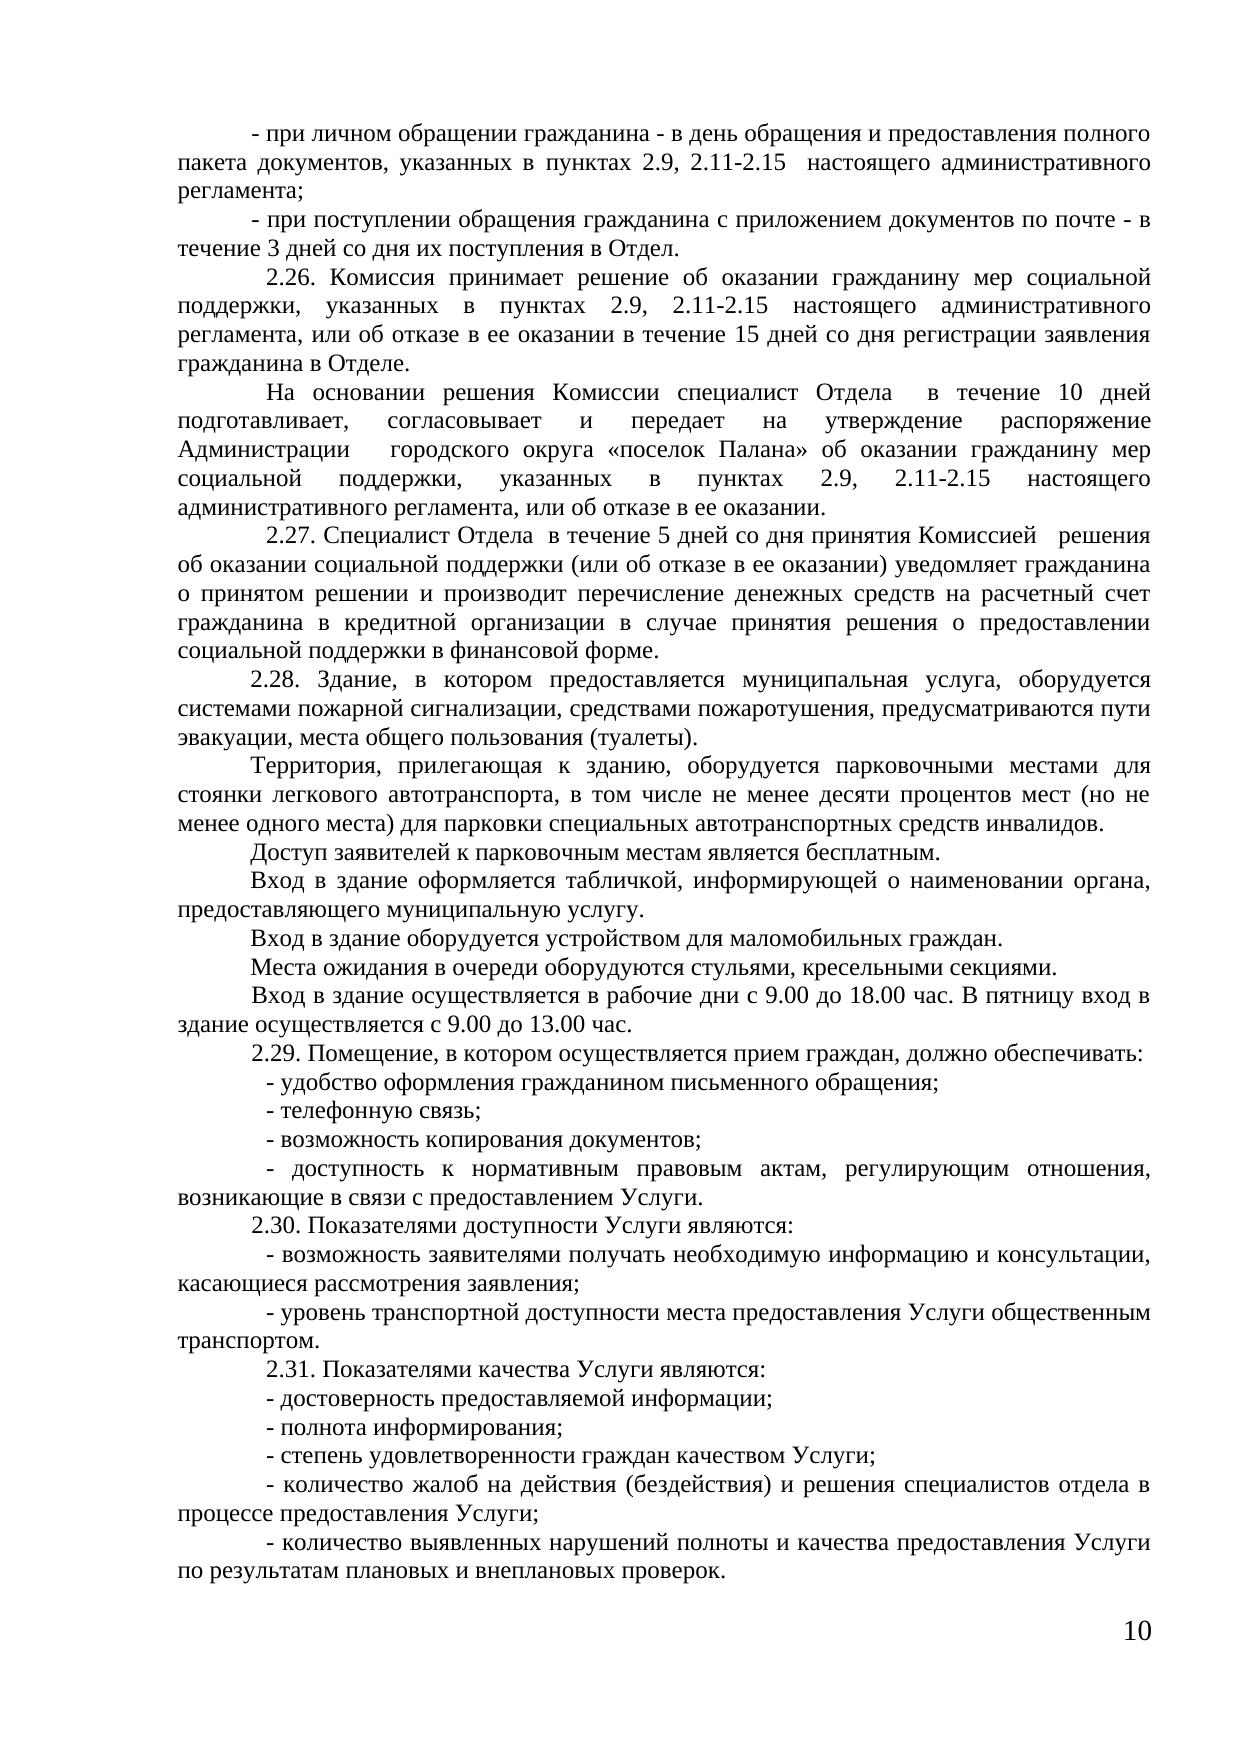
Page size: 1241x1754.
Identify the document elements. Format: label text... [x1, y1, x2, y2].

text 2.28. Здание, в котором предоставляется муниципальная услуга, оборудуется системами пожарной сигнализации, средствами пожаротушения, предусматриваются пути эвакуации, места общего пользования (туалеты). [177, 664, 1152, 751]
text Места ожидания в очереди оборудуются стульями, кресельными секциями. [177, 952, 1152, 981]
text - при поступлении обращения гражданина с приложением документов по почте - в течение 3 дней со дня их поступления в Отдел. [177, 204, 1152, 262]
text Вход в здание осуществляется в рабочие дни с 9.00 до 18.00 час. В пятницу вход в здание осуществляется с 9.00 до 13.00 час. 2.29. Помещение, в котором осуществляется прием граждан, должно обеспечивать: [177, 981, 1152, 1067]
text 2.26. Комиссия принимает решение об оказании гражданину мер социальной поддержки, указанных в пунктах 2.9, 2.11-2.15 настоящего административного регламента, или об отказе в ее оказании в течение 15 дней со дня регистрации заявления гражданина в Отделе. [177, 262, 1152, 377]
text Территория, прилегающая к зданию, оборудуется парковочными местами для стоянки легкового автотранспорта, в том числе не менее десяти процентов мест (но не менее одного места) для парковки специальных автотранспортных средств инвалидов. [177, 751, 1152, 837]
text 2.31. Показателями качества Услуги являются: [177, 1354, 1152, 1383]
text - количество жалоб на действия (бездействия) и решения специалистов отдела в процессе предоставления Услуги; [177, 1469, 1152, 1527]
text - уровень транспортной доступности места предоставления Услуги общественным транспортом. [177, 1297, 1152, 1354]
text Вход в здание оформляется табличкой, информирующей о наименовании органа, предоставляющего муниципальную услугу. [177, 866, 1152, 923]
text - удобство оформления гражданином письменного обращения; [177, 1067, 1152, 1096]
text - телефонную связь; [177, 1096, 1152, 1124]
text - возможность копирования документов; [177, 1124, 1152, 1153]
text - полнота информирования; [177, 1412, 1152, 1441]
text - достоверность предоставляемой информации; [177, 1383, 1152, 1412]
text - степень удовлетворенности граждан качеством Услуги; [177, 1441, 1152, 1469]
text 2.27. Специалист Отдела в течение 5 дней со дня принятия Комиссией решения об оказании социальной поддержки (или об отказе в ее оказании) уведомляет гражданина о принятом решении и производит перечисление денежных средств на расчетный счет гражданина в кредитной организации в случае принятия решения о предоставлении социальной поддержки в финансовой форме. [177, 521, 1152, 664]
text На основании решения Комиссии специалист Отдела в течение 10 дней подготавливает, согласовывает и передает на утверждение распоряжение Администрации городского округа «поселок Палана» об оказании гражданину мер социальной поддержки, указанных в пунктах 2.9, 2.11-2.15 настоящего административного регламента, или об отказе в ее оказании. [177, 377, 1152, 521]
text - возможность заявителями получать необходимую информацию и консультации, касающиеся рассмотрения заявления; [177, 1239, 1152, 1297]
text Вход в здание оборудуется устройством для маломобильных граждан. [177, 923, 1152, 952]
text - доступность к нормативным правовым актам, регулирующим отношения, возникающие в связи с предоставлением Услуги. 2.30. Показателями доступности Услуги являются: [177, 1153, 1152, 1239]
text Доступ заявителей к парковочным местам является бесплатным. [177, 837, 1152, 866]
text - при личном обращении гражданина - в день обращения и предоставления полного пакета документов, указанных в пунктах 2.9, 2.11-2.15 настоящего административного регламента; [177, 118, 1152, 204]
text - количество выявленных нарушений полноты и качества предоставления Услуги по результатам плановых и внеплановых проверок. [177, 1527, 1152, 1584]
